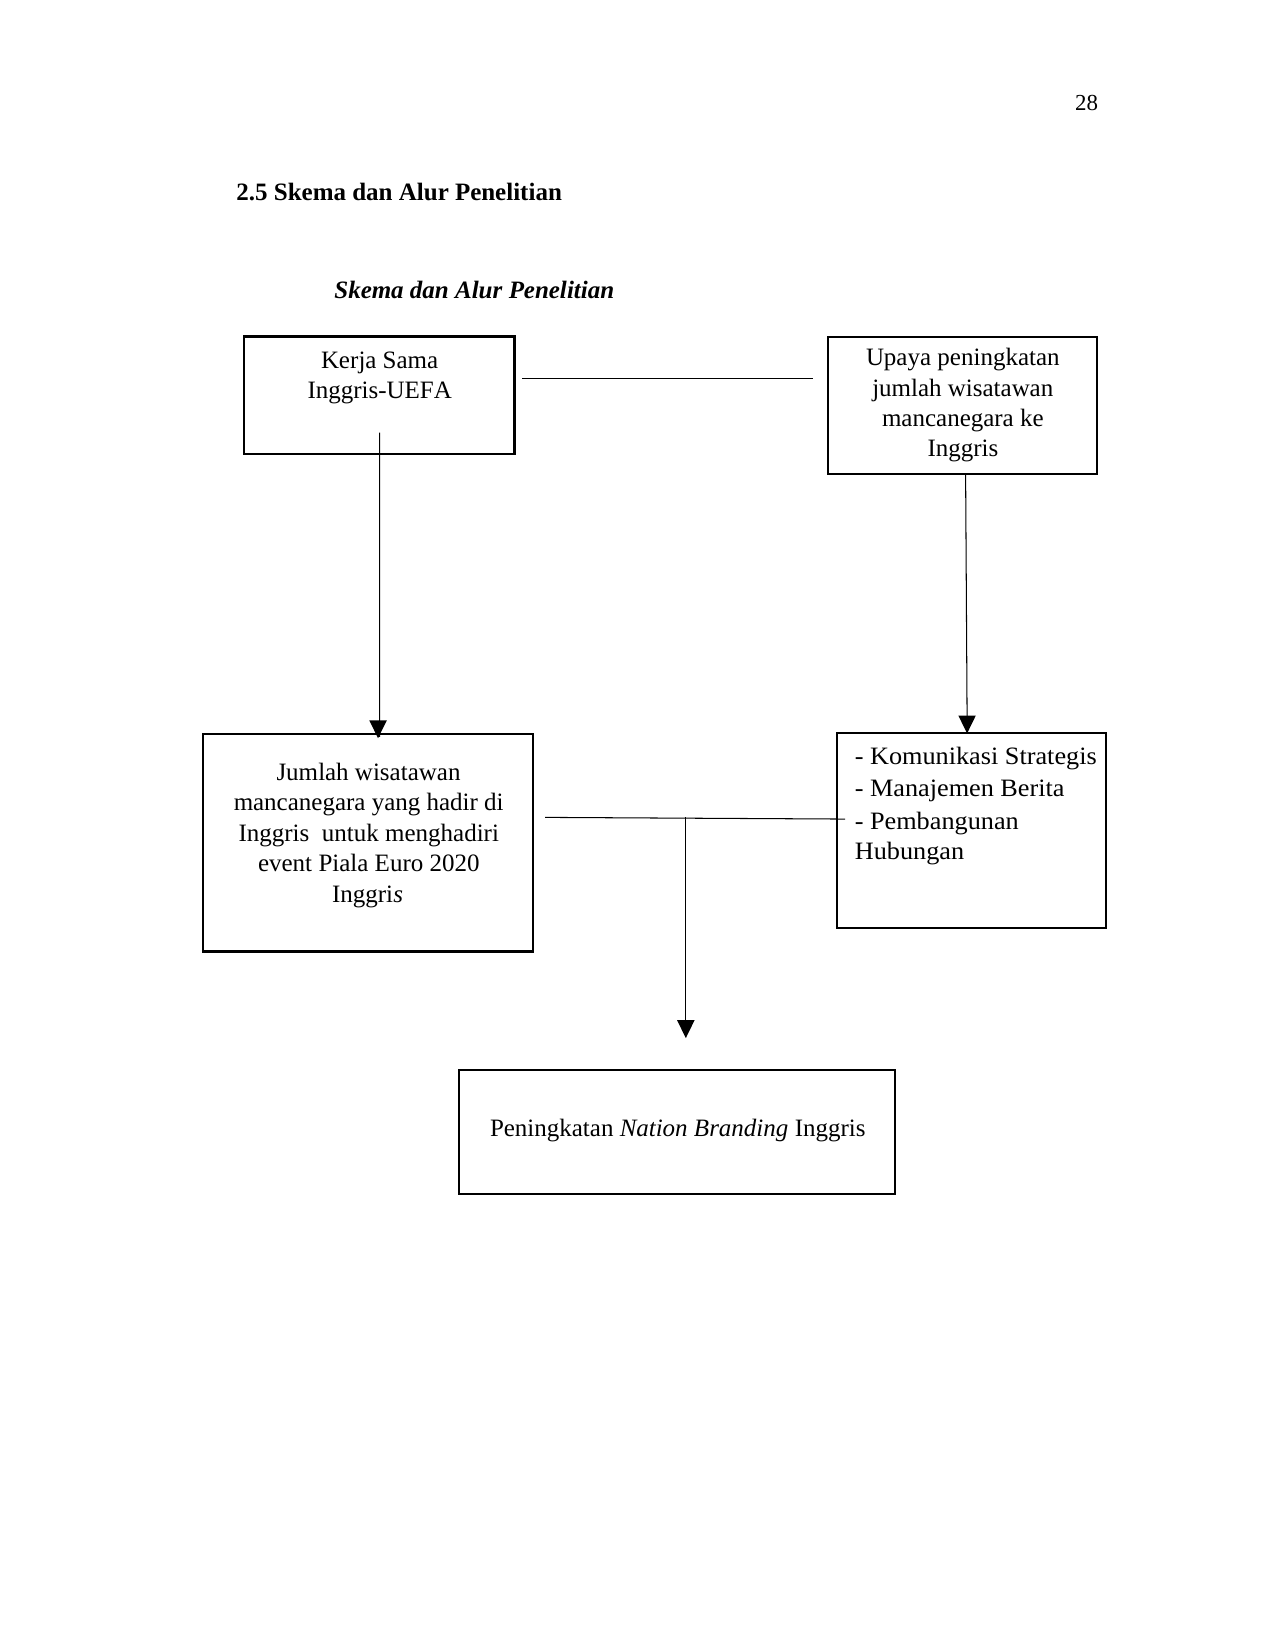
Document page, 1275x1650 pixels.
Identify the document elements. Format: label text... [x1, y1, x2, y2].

text 2.5 Skema dan Alur Penelitian [236, 177, 987, 206]
list Skema dan Alur Penelitian [331, 275, 987, 303]
